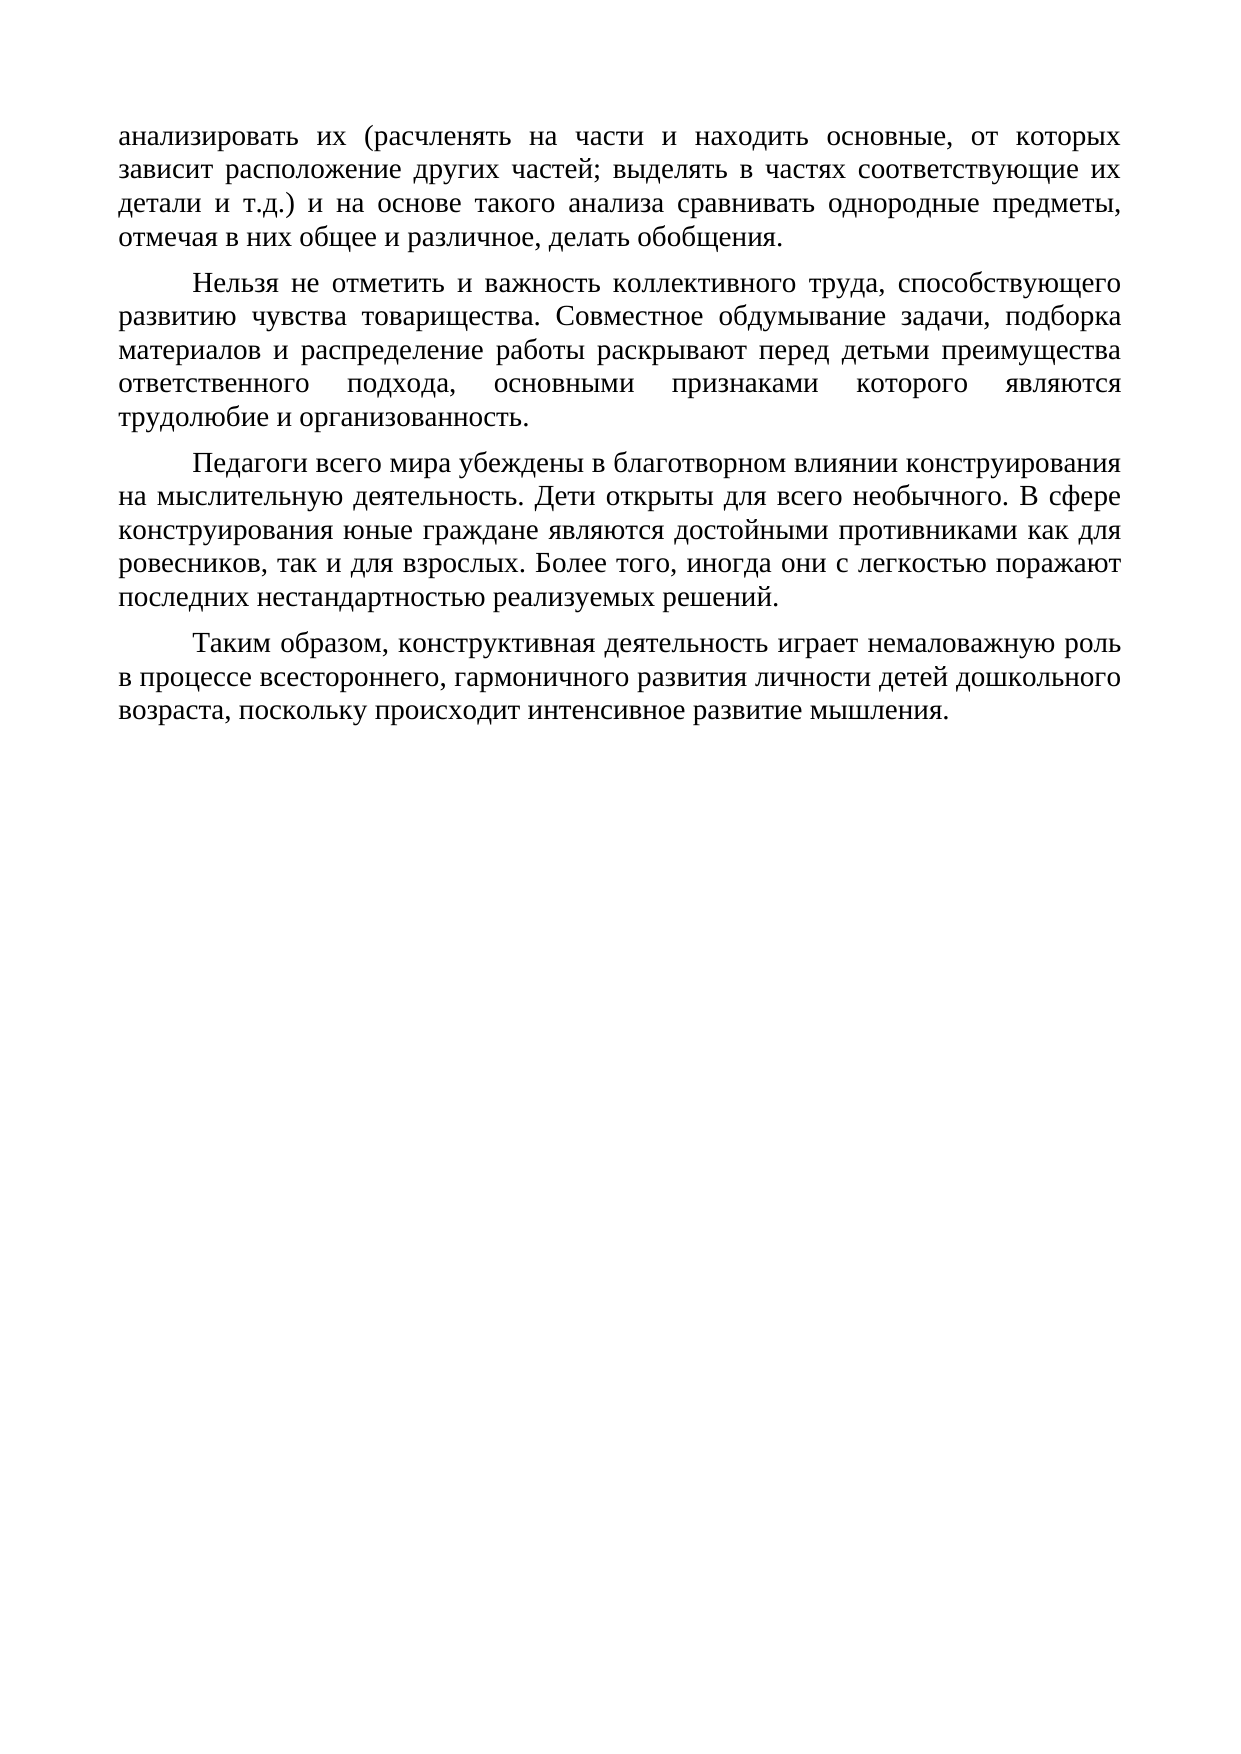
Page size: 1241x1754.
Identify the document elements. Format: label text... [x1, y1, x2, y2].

text Педагоги всего мира убеждены в благотворном влиянии конструирования на мыслительную деятельность. Дети открыты для всего необычного. В сфере конструирования юные граждане являются достойными противниками как для ровесников, так и для взрослых. Более того, иногда они с легкостью поражают последних нестандартностью реализуемых решений. [118, 445, 1122, 613]
text Таким образом, конструктивная деятельность играет немаловажную роль в процессе всестороннего, гармоничного развития личности детей дошкольного возраста, поскольку происходит интенсивное развитие мышления. [118, 625, 1122, 726]
text Нельзя не отметить и важность коллективного труда, способствующего развитию чувства товарищества. Совместное обдумывание задачи, подборка материалов и распределение работы раскрывают перед детьми преимущества ответственного подхода, основными признаками которого являются трудолюбие и организованность. [118, 265, 1122, 432]
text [118, 118, 1122, 252]
